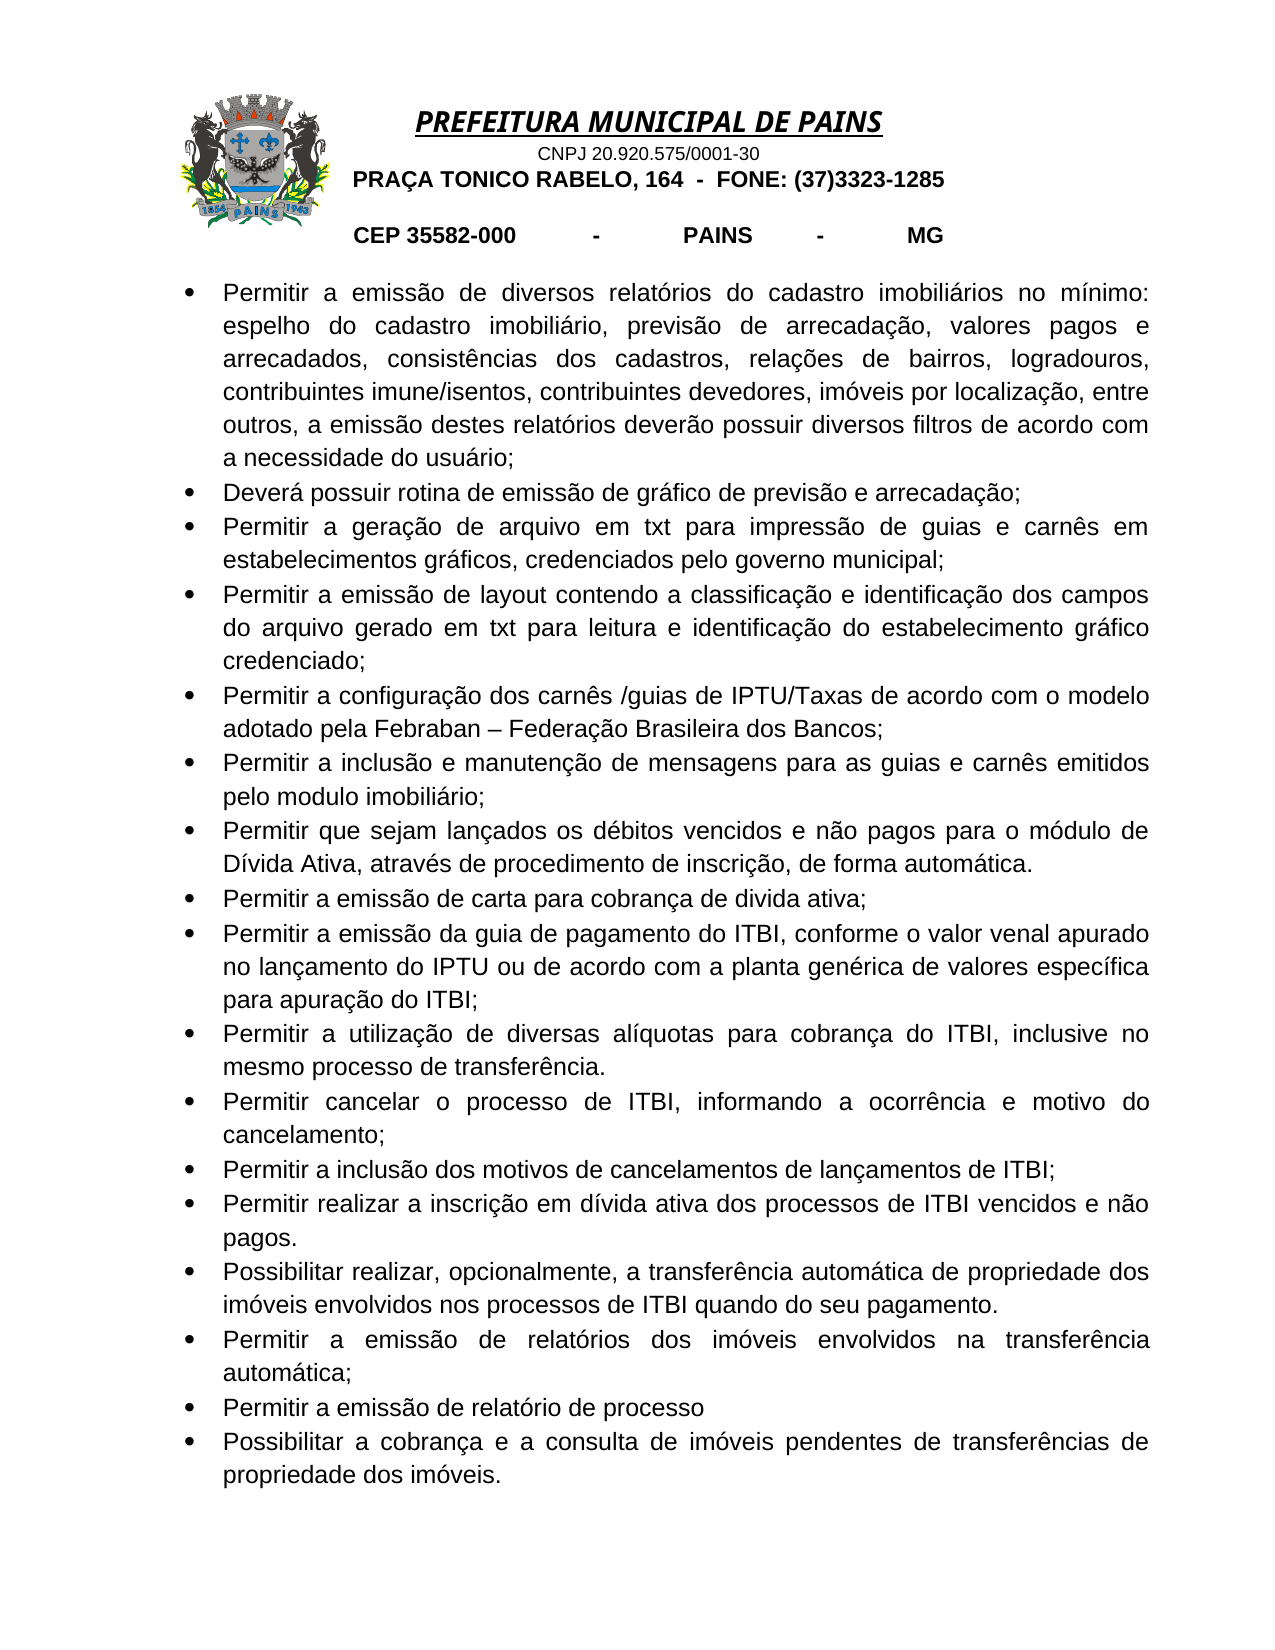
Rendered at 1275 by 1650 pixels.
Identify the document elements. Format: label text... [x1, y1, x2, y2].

list Permitir a emissão da guia de pagamento do ITBI, conforme o valor venal apurado no lançamento do IPTU ou de acordo com a planta genérica de valores específica para apuração do ITBI; [185, 918, 1151, 1013]
list Permitir a utilização de diversas alíquotas para cobrança do ITBI, inclusive no mesmo processo de transferência. [185, 1019, 1151, 1081]
list Permitir que sejam lançados os débitos vencidos e não pagos para o módulo de Dívida Ativa, através de procedimento de inscrição, de forma automática. [185, 816, 1151, 878]
list Permitir a emissão de relatório de processo [185, 1392, 1151, 1421]
list Permitir a inclusão e manutenção de mensagens para as guias e carnês emitidos pelo modulo imobiliário; [185, 748, 1151, 810]
list Permitir a inclusão dos motivos de cancelamentos de lançamentos de ITBI; [185, 1155, 1151, 1183]
list Possibilitar realizar, opcionalmente, a transferência automática de propriedade dos imóveis envolvidos nos processos de ITBI quando do seu pagamento. [185, 1257, 1151, 1319]
list Deverá possuir rotina de emissão de gráfico de previsão e arrecadação; [185, 478, 1151, 506]
list Permitir cancelar o processo de ITBI, informando a ocorrência e motivo do cancelamento; [185, 1087, 1151, 1149]
list Permitir a emissão de layout contendo a classificação e identificação dos campos do arquivo gerado em txt para leitura e identificação do estabelecimento gráfico credenciado; [185, 580, 1151, 675]
list Permitir realizar a inscrição em dívida ativa dos processos de ITBI vencidos e não pagos. [185, 1189, 1151, 1251]
list Permitir a emissão de diversos relatórios do cadastro imobiliários no mínimo: espelho do cadastro imobiliário, previsão de arrecadação, valores pagos e arrecadados, consistências dos cadastros, relações de bairros, logradouros, contribuintes imune/isentos, contribuintes devedores, imóveis por localização, entre outros, a emissão destes relatórios deverão possuir diversos filtros de acordo com a necessidade do usuário; [185, 278, 1151, 472]
list Permitir a configuração dos carnês /guias de IPTU/Taxas de acordo com o modelo adotado pela Febraban – Federação Brasileira dos Bancos; [185, 681, 1151, 743]
list Permitir a geração de arquivo em txt para impressão de guias e carnês em estabelecimentos gráficos, credenciados pelo governo municipal; [185, 512, 1151, 574]
list Permitir a emissão de relatórios dos imóveis envolvidos na transferência automática; [185, 1325, 1151, 1387]
list Possibilitar a cobrança e a consulta de imóveis pendentes de transferências de propriedade dos imóveis. [185, 1427, 1151, 1489]
list Permitir a emissão de carta para cobrança de divida ativa; [185, 884, 1151, 913]
